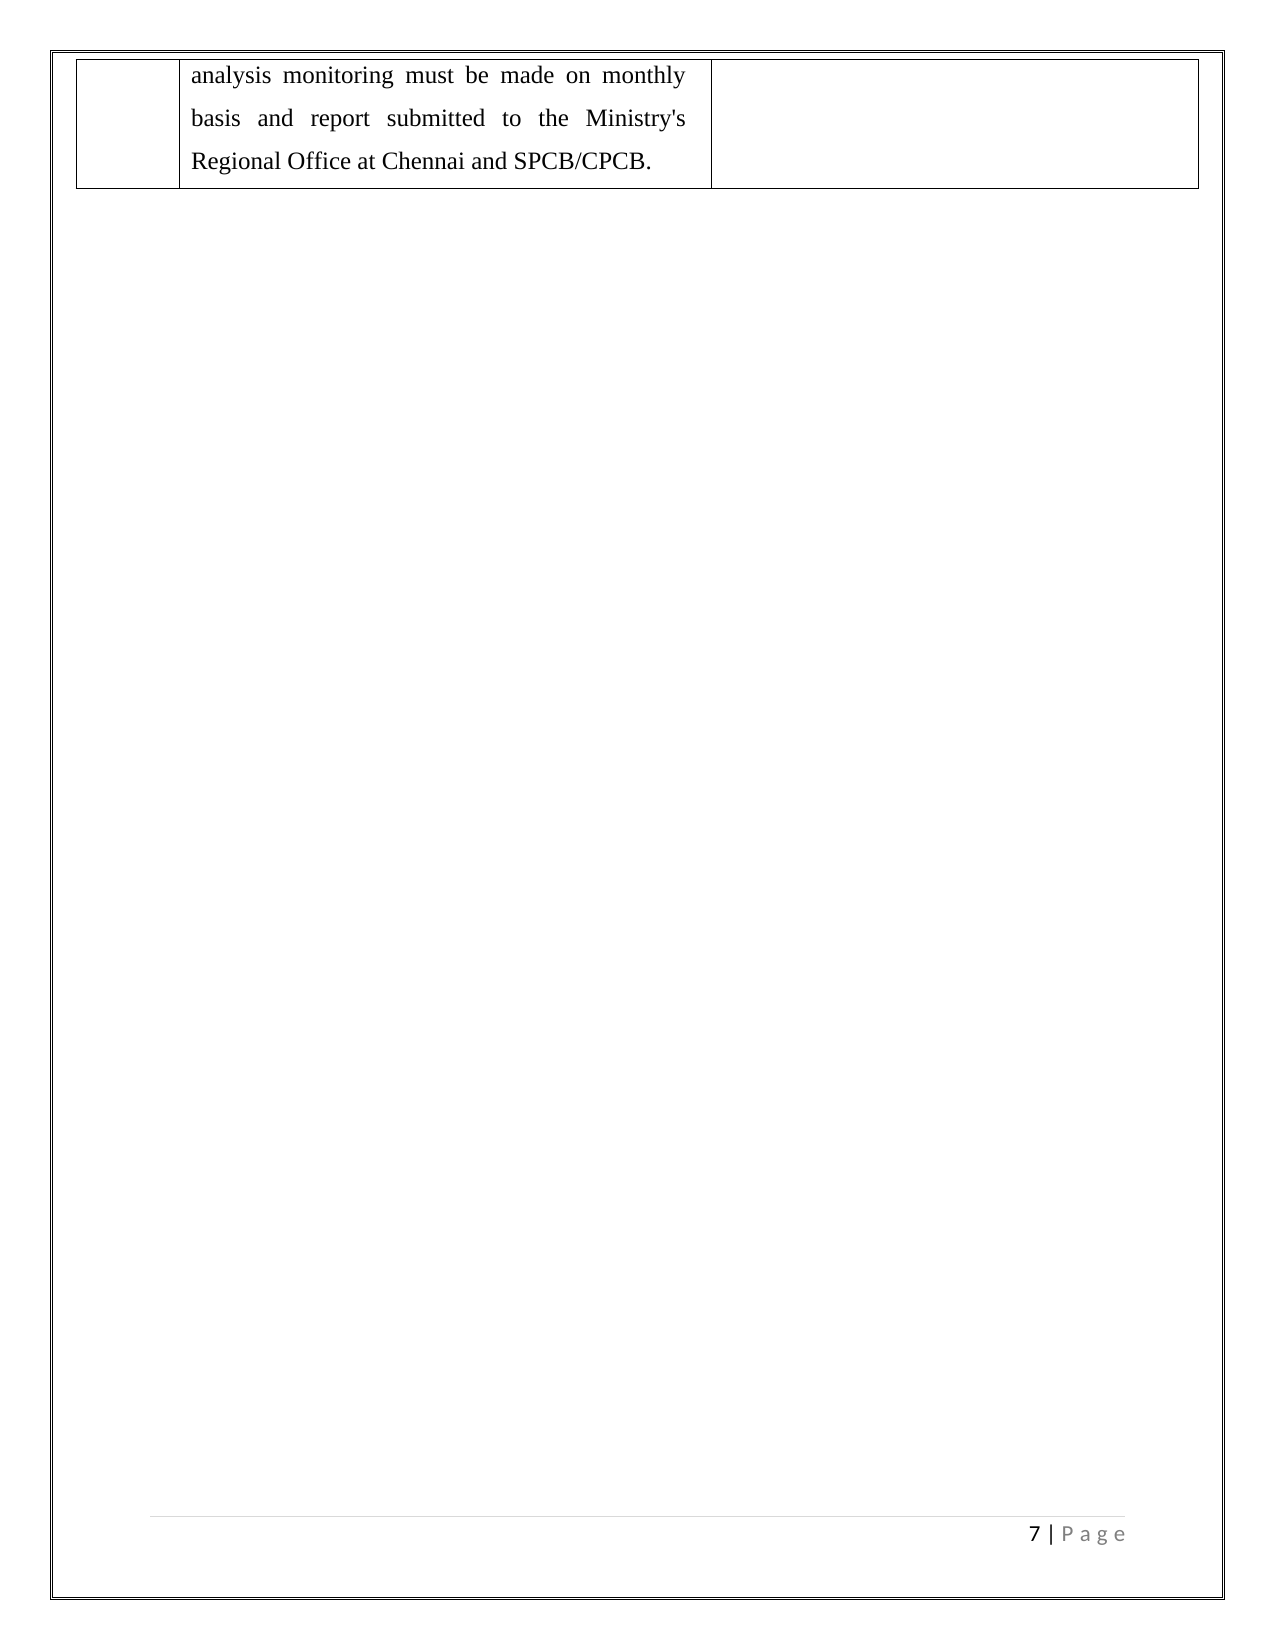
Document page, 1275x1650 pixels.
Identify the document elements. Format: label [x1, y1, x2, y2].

table_cell [180, 60, 711, 188]
table_cell [712, 60, 1198, 188]
table_cell [77, 60, 179, 188]
